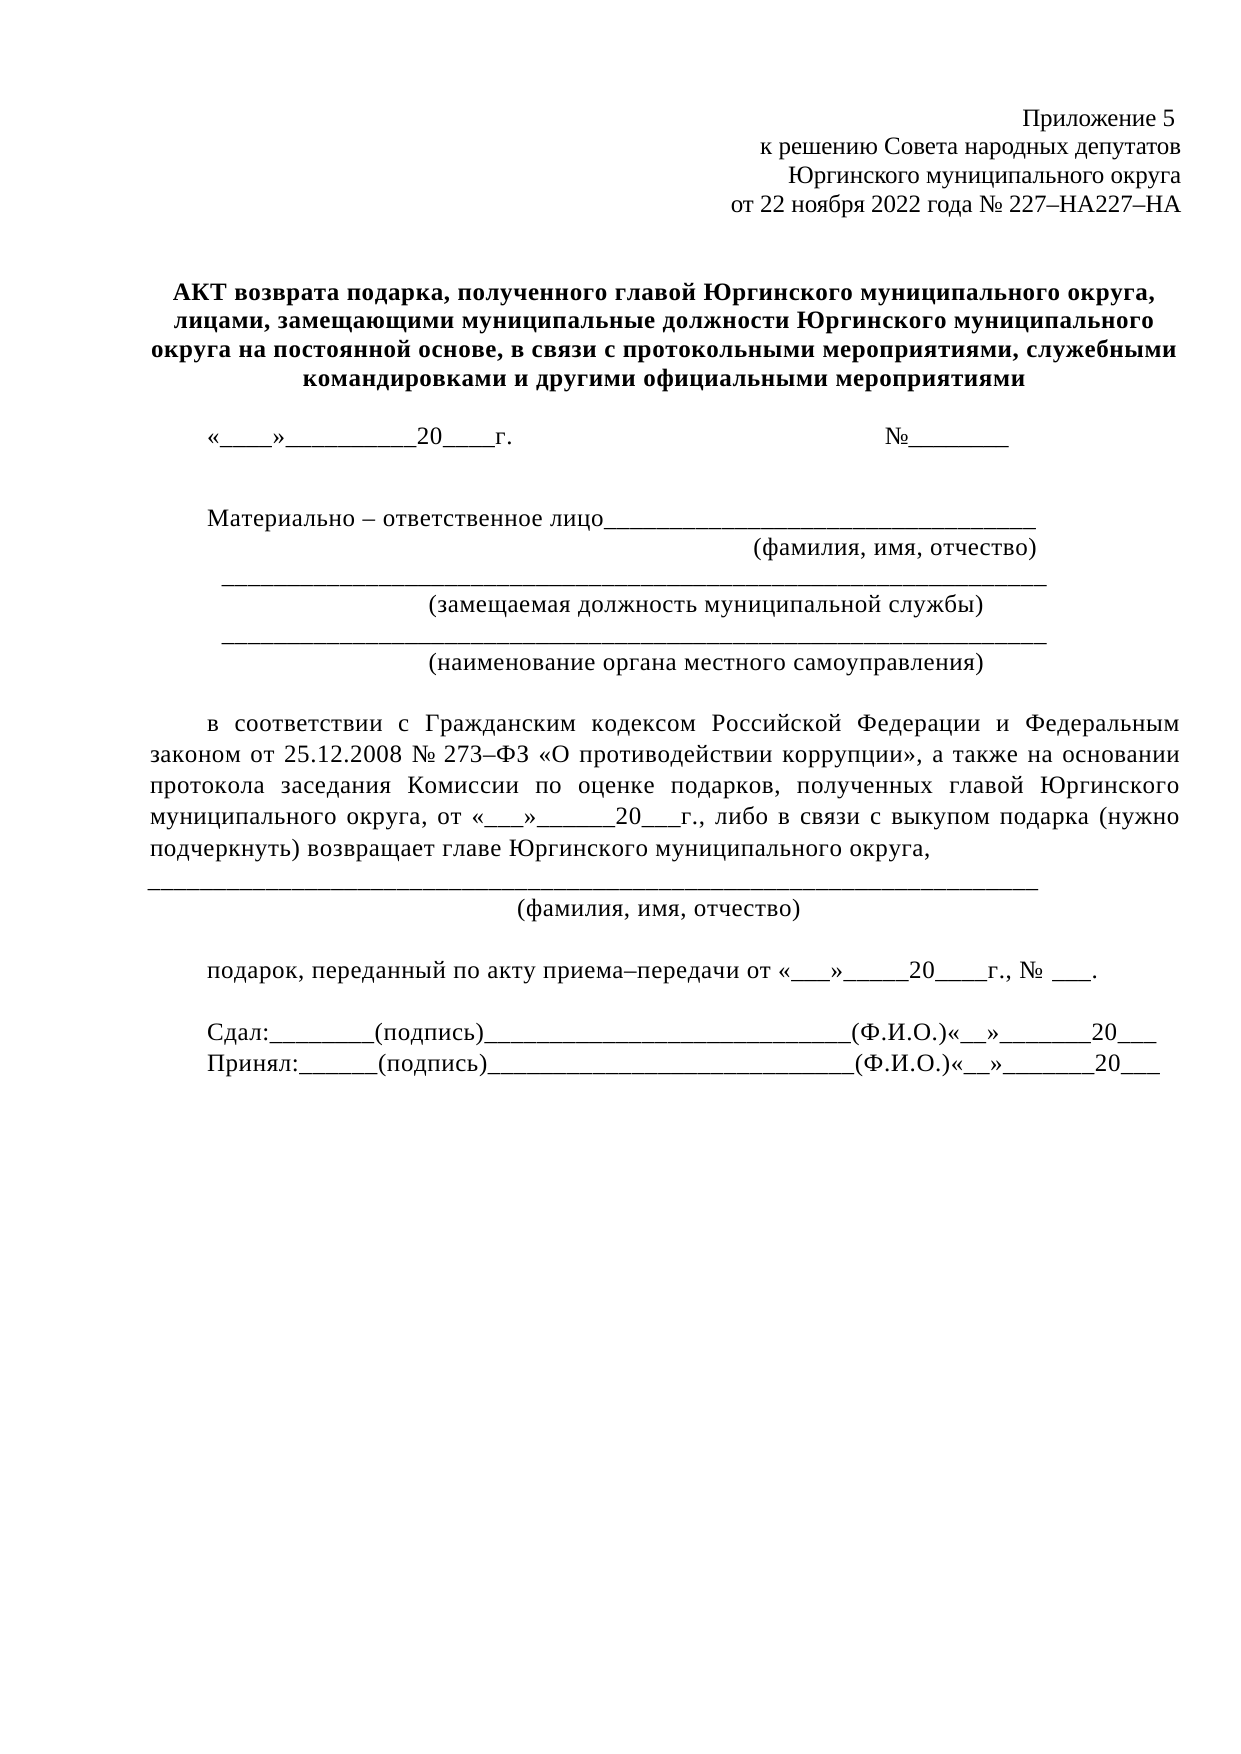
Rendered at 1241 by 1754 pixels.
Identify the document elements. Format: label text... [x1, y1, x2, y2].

text подарок, переданный по акту приема–передачи от «___»_____20____г., № ___. [150, 953, 1181, 984]
text (фамилия, имя, отчество) [753, 532, 1181, 560]
text «____»__________20____г. №________ [148, 425, 1181, 449]
text _______________________________________________________________ [150, 618, 1181, 647]
text Приложение 5 к решению Совета народных депутатов Юргинского муниципального округа от № [679, 103, 1181, 218]
text Сдал:________(подпись)____________________________(Ф.И.О.)«__»_______20___ [150, 1016, 1181, 1047]
text ____________________________________________________________________ [148, 862, 1181, 893]
text _______________________________________________________________ [222, 560, 1181, 589]
text (наименование органа местного самоуправления) [150, 647, 1150, 675]
text Принял:______(подпись)____________________________(Ф.И.О.)«__»_______20___ [150, 1047, 1181, 1078]
text (замещаемая должность муниципальной службы) [150, 589, 1181, 618]
text АКТ возврата подарка, полученного главой Юргинского муниципального округа, лицами, замещающими муниципальные должности Юргинского муниципального округа на постоянной основе, в связи с протокольными мероприятиями, служебными командировками и другими официальными мероприятиями [148, 277, 1181, 392]
text (фамилия, имя, отчество) [150, 893, 1181, 922]
text Материально – ответственное лицо_________________________________ [148, 503, 1181, 532]
text в соответствии с Гражданским кодексом Российской Федерации и Федеральным законом от 25.12.2008 № 273–ФЗ «О противодействии коррупции», а также на основании протокола заседания Комиссии по оценке подарков, полученных главой Юргинского муниципального округа, от «___»______20___г., либо в связи с выкупом подарка (нужно подчеркнуть) возвращает главе Юргинского муниципального округа, [150, 706, 1181, 862]
